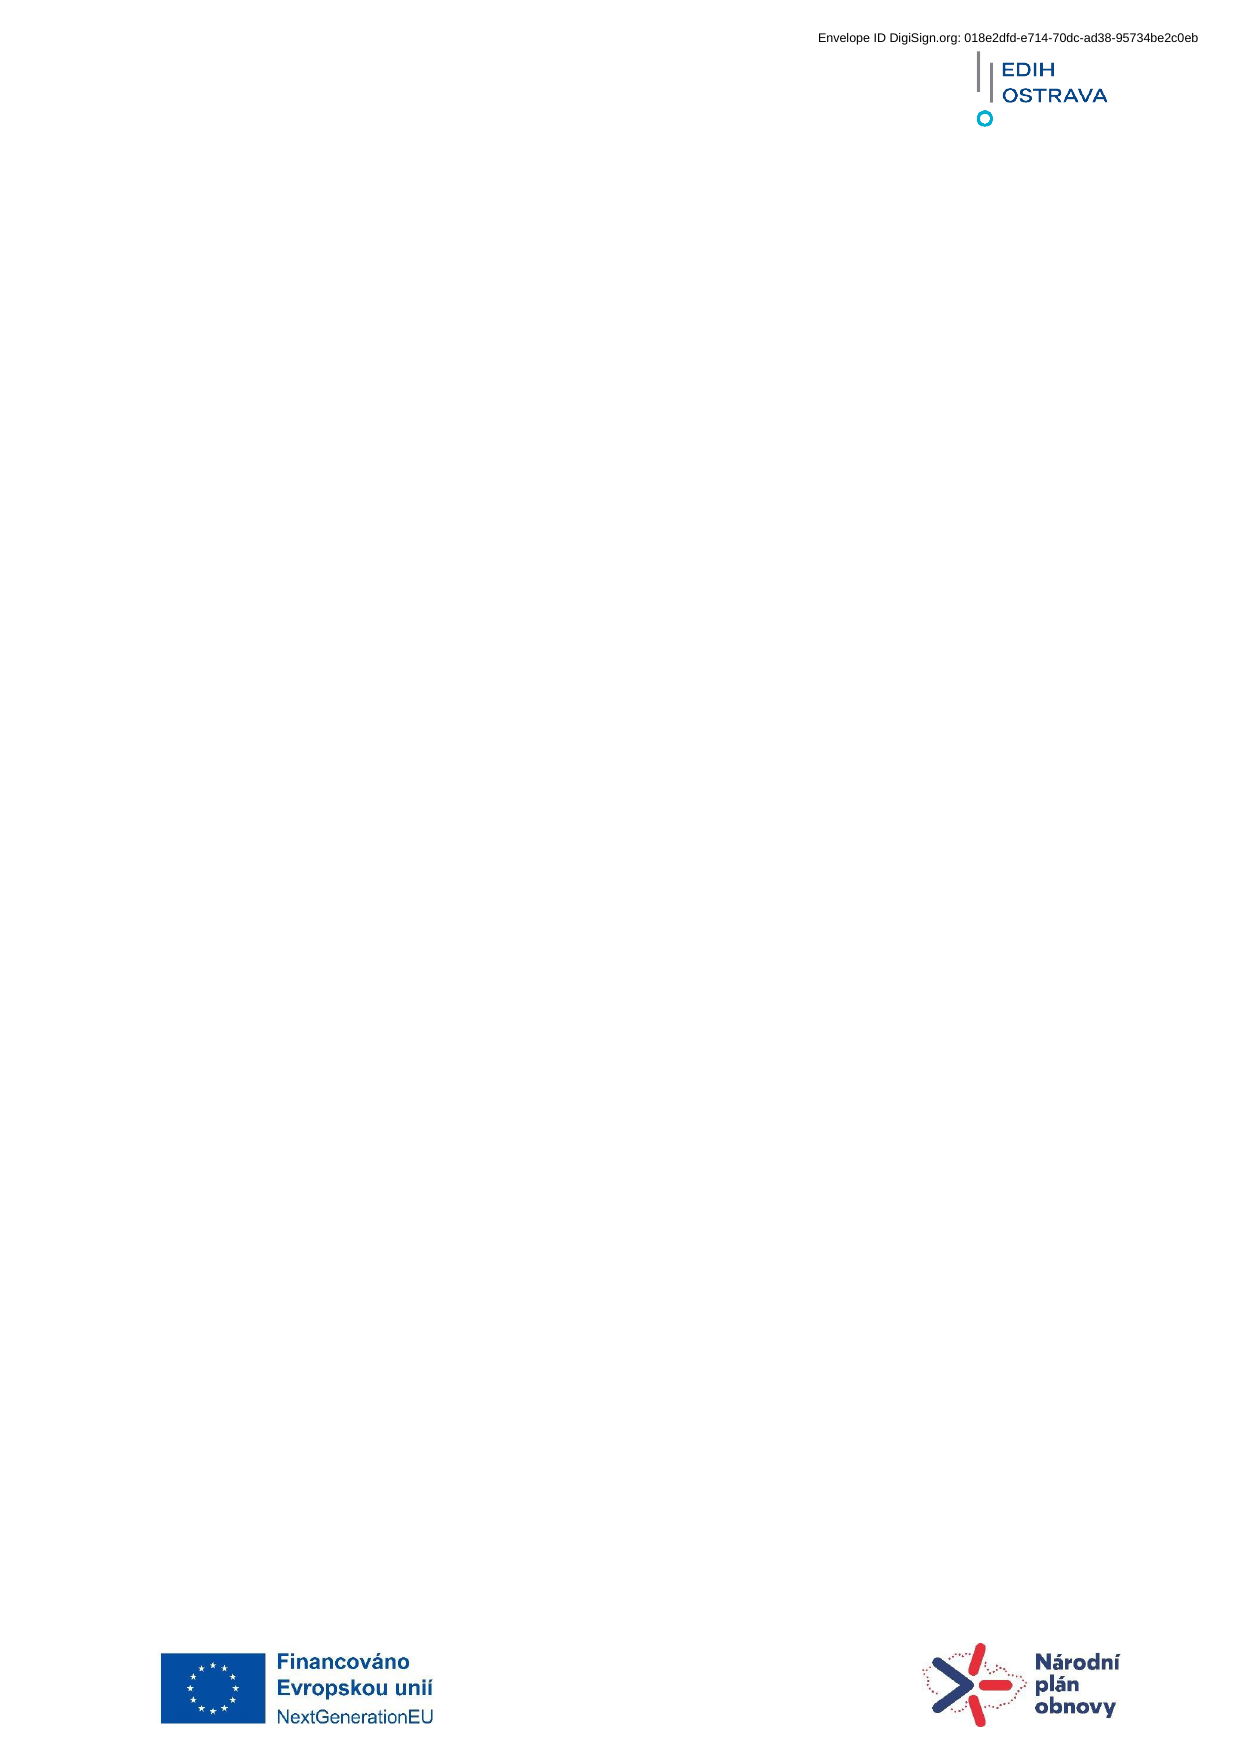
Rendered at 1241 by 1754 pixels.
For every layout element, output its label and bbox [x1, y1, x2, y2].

picture [976, 51, 1108, 127]
picture [922, 1643, 1121, 1727]
picture [157, 1647, 434, 1728]
